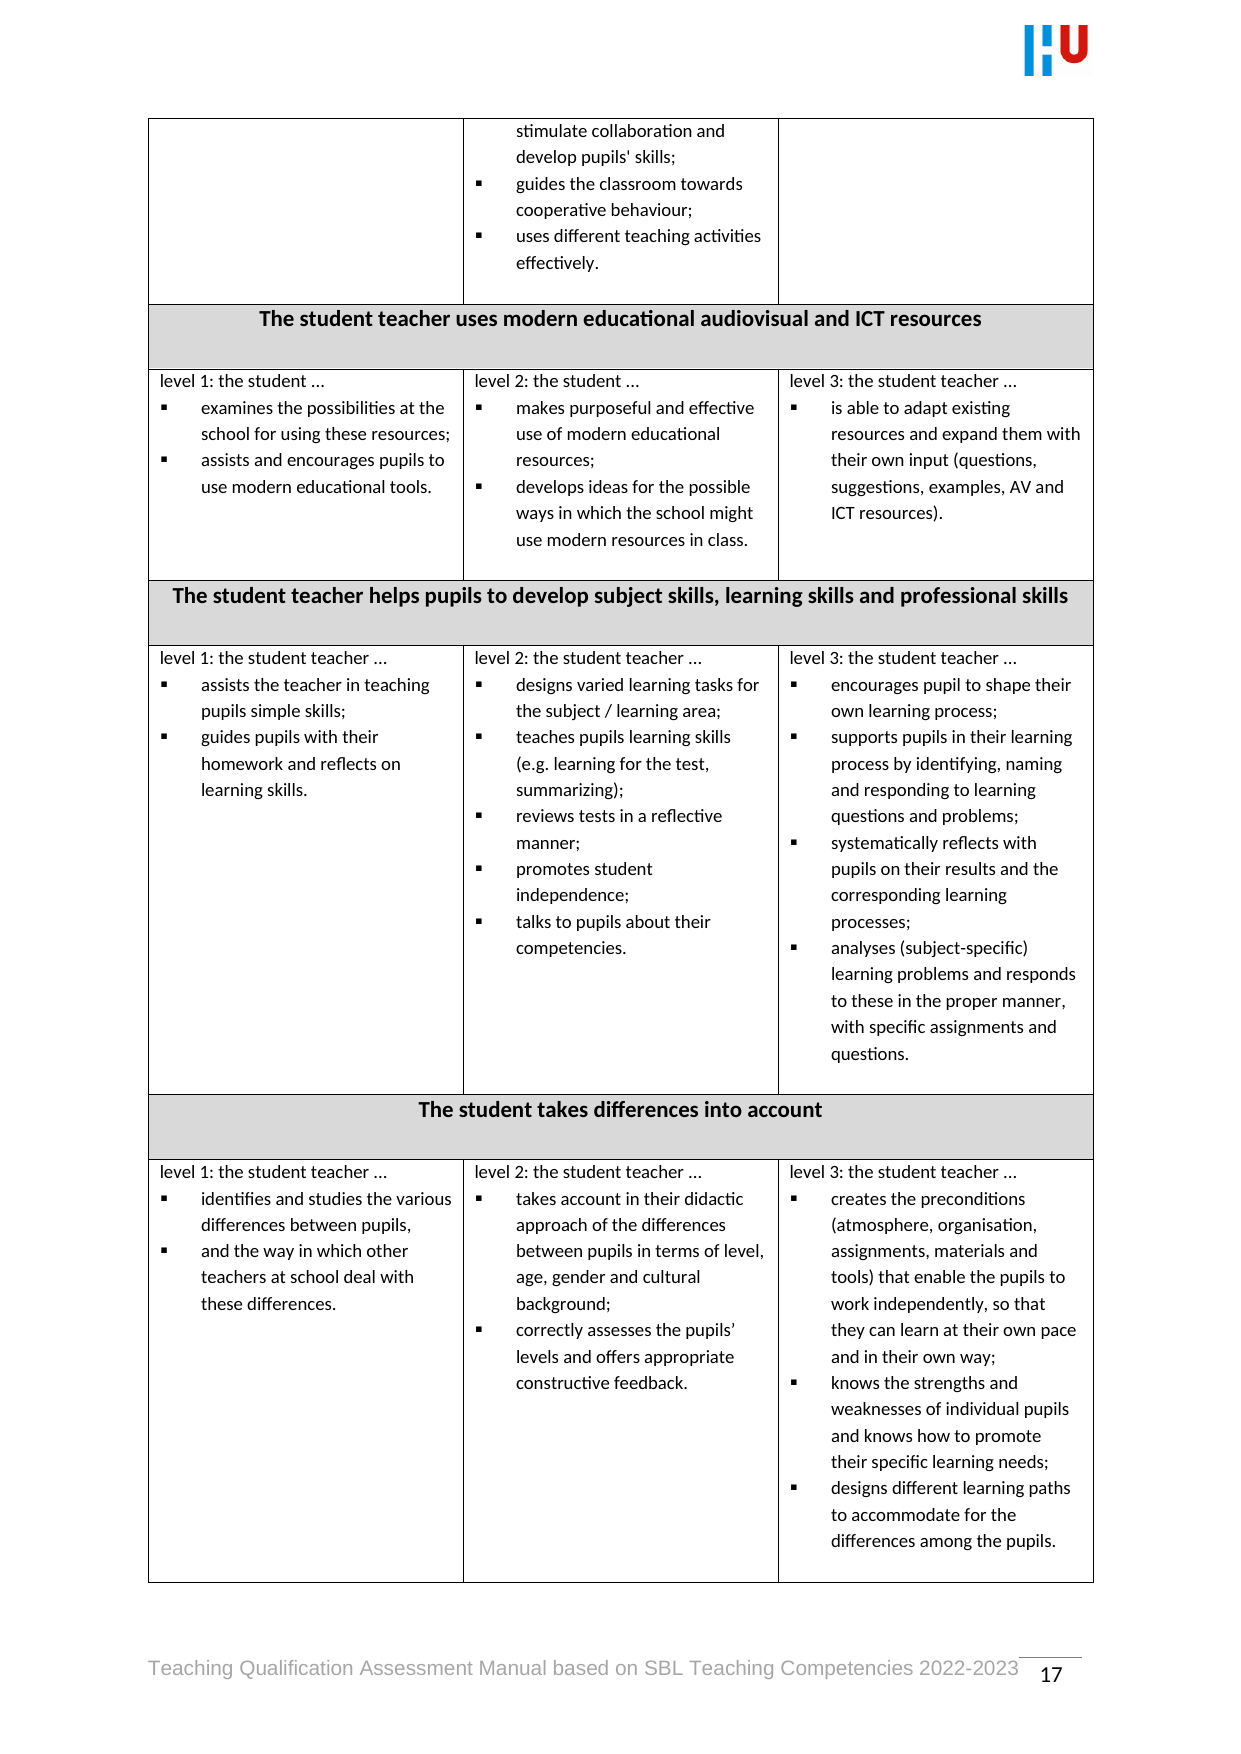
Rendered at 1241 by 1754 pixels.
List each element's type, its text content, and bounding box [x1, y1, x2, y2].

table_cell level 3: the student teacher ... is able to adapt existing resources and expand them with their own input (questions, suggestions, examples, AV and ICT resources). [779, 370, 1093, 580]
table_cell level 3: the student teacher ... creates the preconditions (atmosphere, organisation, assignments, materials and tools) that enable the pupils to work independently, so that they can learn at their own pace and in their own way; knows the strengths and weaknesses of individual pupils and knows how to promote their specific learning needs; designs different learning paths to accommodate for the differences among the pupils. [779, 1160, 1093, 1582]
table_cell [464, 119, 778, 303]
table_cell level 1: the student ... examines the possibilities at the school for using these resources; assists and encourages pupils to use modern educational tools. [149, 370, 463, 580]
table_cell level 1: the student teacher ... assists the teacher in teaching pupils simple skills; guides pupils with their homework and reflects on learning skills. [149, 646, 463, 1094]
table_cell The student teacher uses modern educational audiovisual and ICT resources [149, 305, 1093, 368]
table_cell level 1: the student teacher ... identifies and studies the various differences between pupils, and the way in which other teachers at school deal with these differences. [149, 1160, 463, 1582]
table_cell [779, 119, 1093, 303]
table_cell level 3: the student teacher ... encourages pupil to shape their own learning process; supports pupils in their learning process by identifying, naming and responding to learning questions and problems; systematically reflects with pupils on their results and the corresponding learning processes; analyses (subject-specific) learning problems and responds to these in the proper manner, with specific assignments and questions. [779, 646, 1093, 1094]
picture [1024, 25, 1093, 76]
table_cell level 2: the student teacher ... takes account in their didactic approach of the differences between pupils in terms of level, age, gender and cultural background; correctly assesses the pupils’ levels and offers appropriate constructive feedback. [464, 1160, 778, 1582]
table_cell The student takes differences into account [149, 1095, 1093, 1159]
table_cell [149, 119, 463, 303]
table_cell level 2: the student ... makes purposeful and effective use of modern educational resources; develops ideas for the possible ways in which the school might use modern resources in class. [464, 370, 778, 580]
table_cell The student teacher helps pupils to develop subject skills, learning skills and professional skills [149, 581, 1093, 645]
table_cell level 2: the student teacher ... designs varied learning tasks for the subject / learning area; teaches pupils learning skills (e.g. learning for the test, summarizing); reviews tests in a reflective manner; promotes student independence; talks to pupils about their competencies. [464, 646, 778, 1094]
